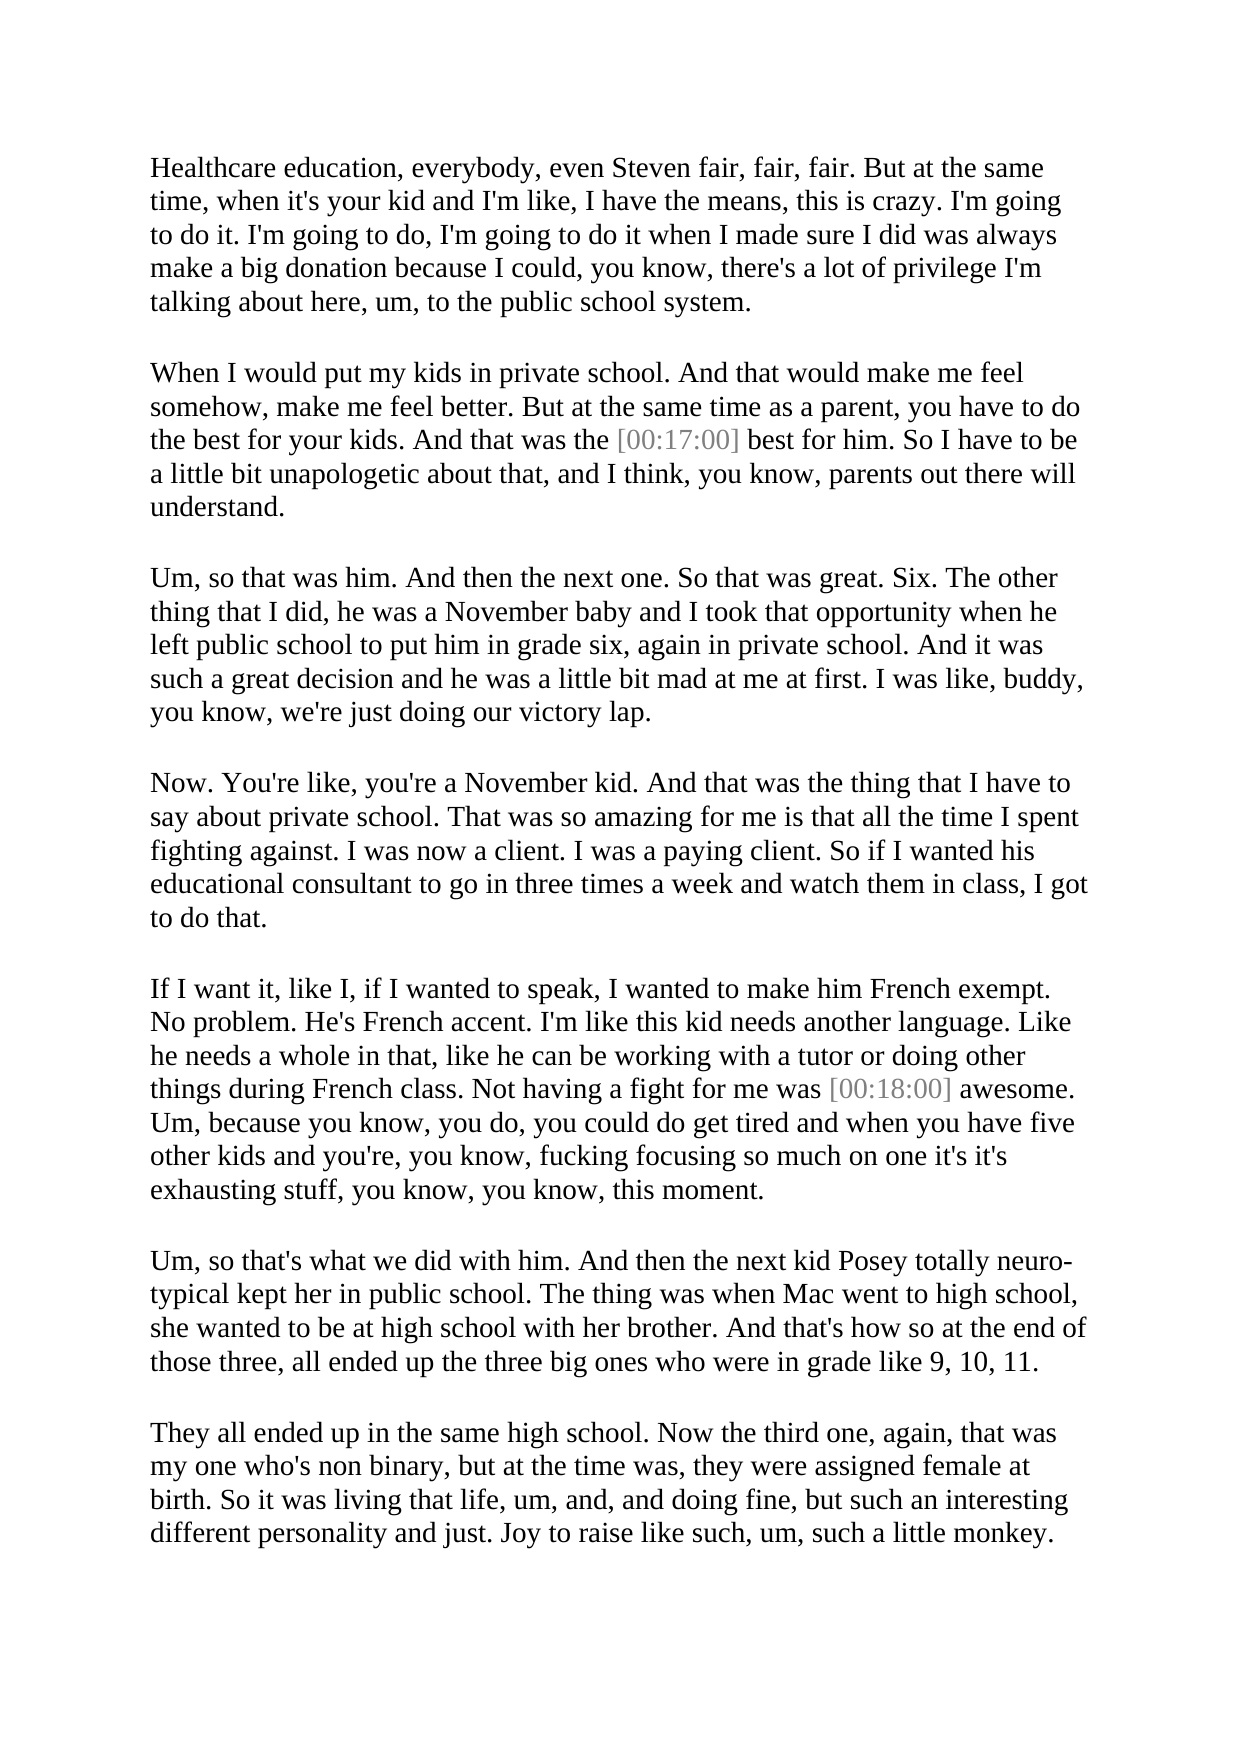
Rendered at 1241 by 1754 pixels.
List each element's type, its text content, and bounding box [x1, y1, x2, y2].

text When I would put my kids in private school. And that would make me feel somehow, make me feel better. But at the same time as a parent, you have to do the best for your kids. And that was the [00:17:00] best for him. So I have to be a little bit unapologetic about that, and I think, you know, parents out there will understand. [150, 355, 1090, 523]
text They all ended up in the same high school. Now the third one, again, that was my one who's non binary, but at the time was, they were assigned female at birth. So it was living that life, um, and, and doing fine, but such an interesting different personality and just. Joy to raise like such, um, such a little monkey. [150, 1415, 1090, 1549]
text Now. You're like, you're a November kid. And that was the thing that I have to say about private school. That was so amazing for me is that all the time I spent fighting against. I was now a client. I was a paying client. So if I wanted his educational consultant to go in three times a week and watch them in class, I got to do that. [150, 766, 1090, 933]
text Healthcare education, everybody, even Steven fair, fair, fair. But at the same time, when it's your kid and I'm like, I have the means, this is crazy. I'm going to do it. I'm going to do, I'm going to do it when I made sure I did was always make a big donation because I could, you know, there's a lot of privilege I'm talking about here, um, to the public school system. [150, 150, 1090, 318]
text Um, so that's what we did with him. And then the next kid Posey totally neuro-typical kept her in public school. The thing was when Mac went to high school, she wanted to be at high school with her brother. And that's how so at the end of those three, all ended up the three big ones who were in grade like 9, 10, 11. [150, 1243, 1090, 1377]
text Um, so that was him. And then the next one. So that was great. Six. The other thing that I did, he was a November baby and I took that opportunity when he left public school to put him in grade six, again in private school. And it was such a great decision and he was a little bit mad at me at first. I was like, buddy, you know, we're just doing our victory lap. [150, 560, 1090, 728]
text If I want it, like I, if I wanted to speak, I wanted to make him French exempt. No problem. He's French accent. I'm like this kid needs another language. Like he needs a whole in that, like he can be working with a tutor or doing other things during French class. Not having a fight for me was [00:18:00] awesome. Um, because you know, you do, you could do get tired and when you have five other kids and you're, you know, fucking focusing so much on one it's it's exhausting stuff, you know, you know, this moment. [150, 971, 1090, 1206]
